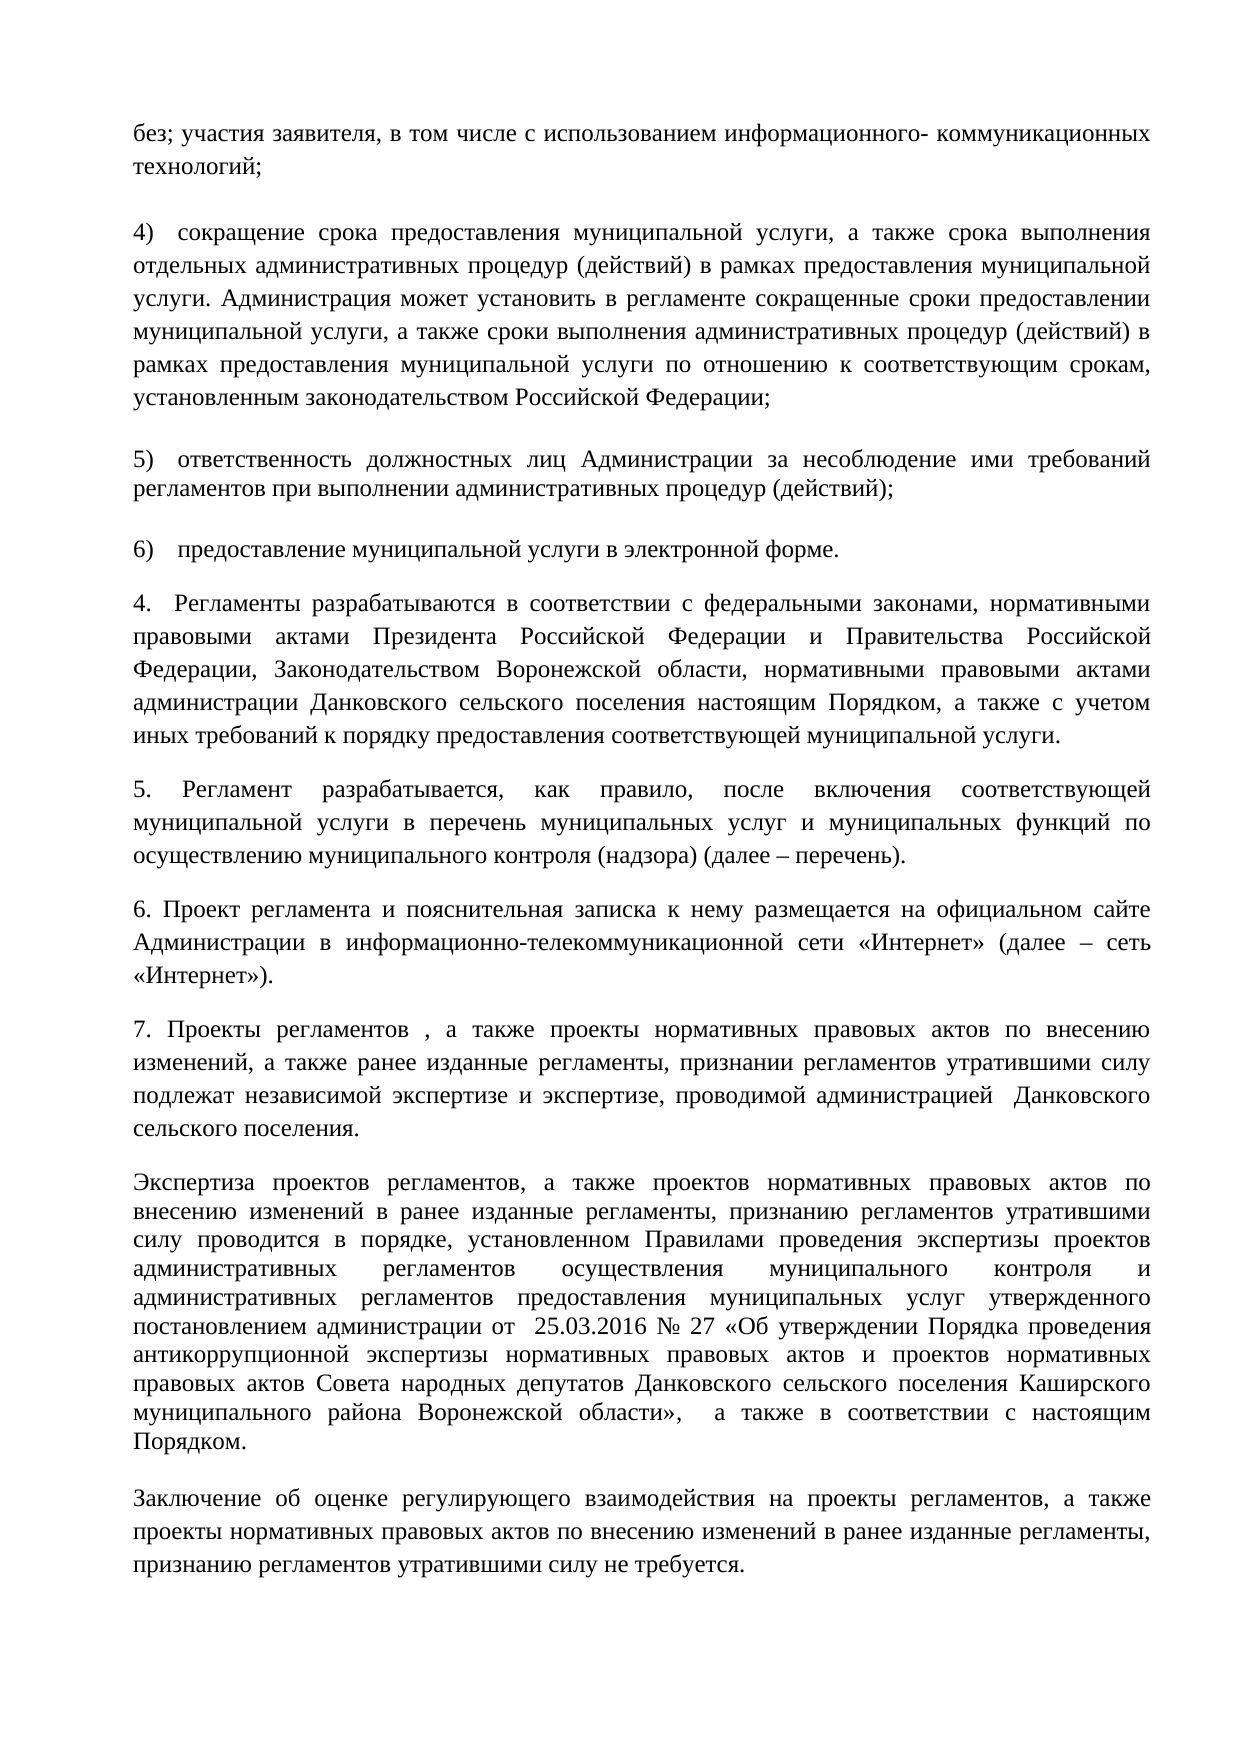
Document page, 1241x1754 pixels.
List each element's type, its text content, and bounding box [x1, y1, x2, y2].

text 5. Регламент разрабатывается, как правило, после включения соответствующей муниципальной услуги в перечень муниципальных услуг и муниципальных функций по осуществлению муниципального контроля (надзора) (далее – перечень). [133, 774, 1152, 869]
list сокращение срока предоставления муниципальной услуги, а также срока выполнения отдельных административных процедур (действий) в рамках предоставления муниципальной услуги. Администрация может установить в регламенте сокращенные сроки предоставлении муниципальной услуги, а также сроки выполнения административных процедур (действий) в рамках предоставления муниципальной услуги по отношению к соответствующим срокам, установленным законодательством Российской Федерации; [133, 217, 1152, 411]
text Заключение об оценке регулирующего взаимодействия на проекты регламентов, а также проекты нормативных правовых актов по внесению изменений в ранее изданные регламенты, признанию регламентов утратившими силу не требуется. [133, 1483, 1152, 1578]
list ответственность должностных лиц Администрации за несоблюдение ими требований регламентов при выполнении административных процедур (действий); [133, 444, 1152, 502]
text 7. Проекты регламентов , а также проекты нормативных правовых актов по внесению изменений, а также ранее изданные регламенты, признании регламентов утратившими силу подлежат независимой экспертизе и экспертизе, проводимой администрацией Данковского сельского поселения. [133, 1014, 1152, 1142]
text 6. Проект регламента и пояснительная записка к нему размещается на официальном сайте Администрации в информационно-телекоммуникационной сети «Интернет» (далее – сеть «Интернет»). [133, 894, 1152, 989]
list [133, 118, 1152, 180]
text 4. Регламенты разрабатываются в соответствии с федеральными законами, нормативными правовыми актами Президента Российской Федерации и Правительства Российской Федерации, Законодательством Воронежской области, нормативными правовыми актами администрации Данковского сельского поселения настоящим Порядком, а также с учетом иных требований к порядку предоставления соответствующей муниципальной услуги. [133, 588, 1152, 749]
text Экспертиза проектов регламентов, а также проектов нормативных правовых актов по внесению изменений в ранее изданные регламенты, признанию регламентов утратившими силу проводится в порядке, установленном Правилами проведения экспертизы проектов административных регламентов осуществления муниципального контроля и административных регламентов предоставления муниципальных услуг утвержденного постановлением администрации от 25.03.2016 № 27 «Об утверждении Порядка проведения антикоррупционной экспертизы нормативных правовых актов и проектов нормативных правовых актов Совета народных депутатов Данковского сельского поселения Каширского муниципального района Воронежской области», а также в соответствии с настоящим Порядком. [133, 1167, 1152, 1454]
list предоставление муниципальной услуги в электронной форме. [133, 534, 1152, 563]
